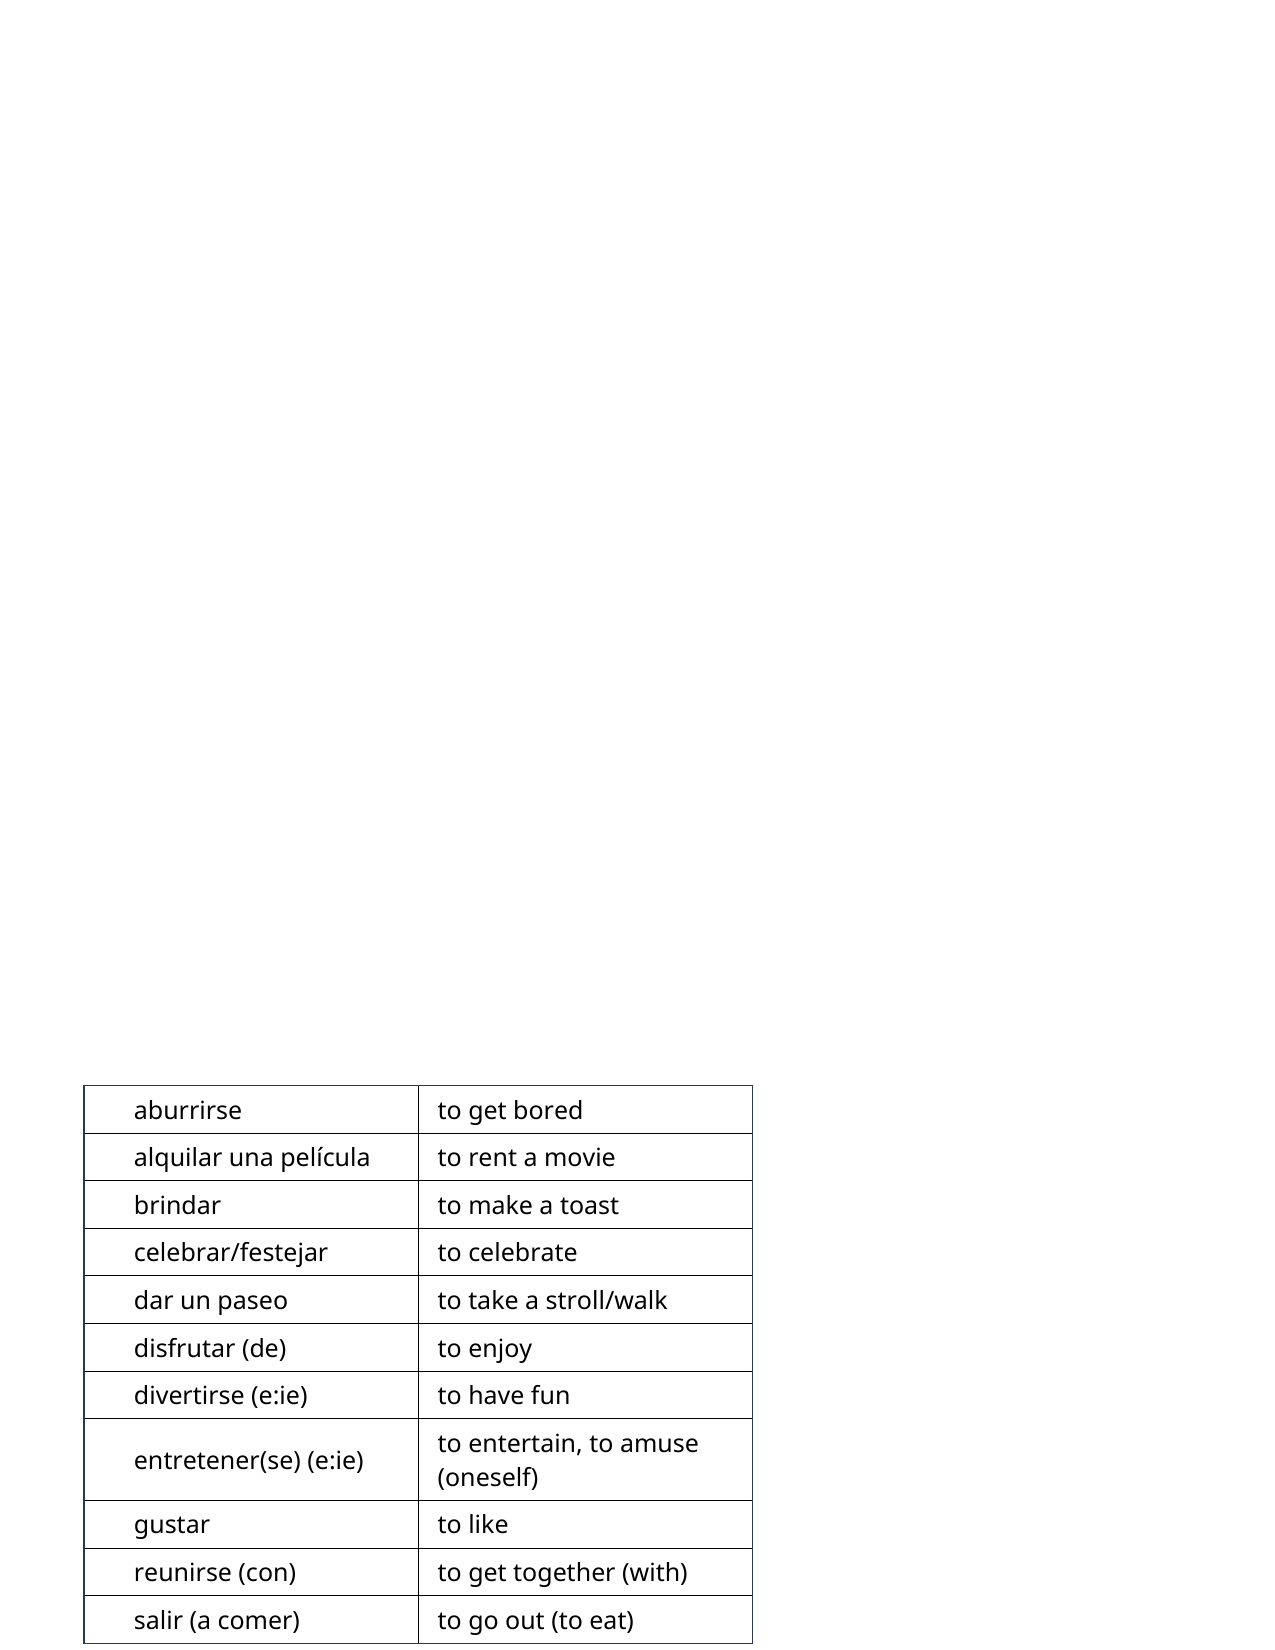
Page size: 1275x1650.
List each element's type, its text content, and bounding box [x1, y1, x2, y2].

table_cell to enjoy [419, 1324, 752, 1371]
table_header to get bored [419, 1086, 752, 1133]
table_cell to go out (to eat) [419, 1596, 752, 1643]
table_cell celebrar/festejar [85, 1229, 418, 1275]
table_cell to take a stroll/walk [419, 1276, 752, 1323]
table_header aburrirse [85, 1086, 418, 1133]
table_cell brindar [85, 1181, 418, 1228]
table_cell to like [419, 1501, 752, 1547]
table_cell entretener(se) (e:ie) [85, 1419, 418, 1500]
table_cell disfrutar (de) [85, 1324, 418, 1371]
table_cell to make a toast [419, 1181, 752, 1228]
table_cell to celebrate [419, 1229, 752, 1275]
table_cell to have fun [419, 1372, 752, 1418]
table_cell alquilar una película [85, 1134, 418, 1180]
table_cell to rent a movie [419, 1134, 752, 1180]
table_cell to entertain, to amuse (oneself) [419, 1419, 752, 1500]
table_cell dar un paseo [85, 1276, 418, 1323]
table_cell divertirse (e:ie) [85, 1372, 418, 1418]
table_cell reunirse (con) [85, 1549, 418, 1595]
table_cell salir (a comer) [85, 1596, 418, 1643]
table_cell gustar [85, 1501, 418, 1547]
table_cell to get together (with) [419, 1549, 752, 1595]
